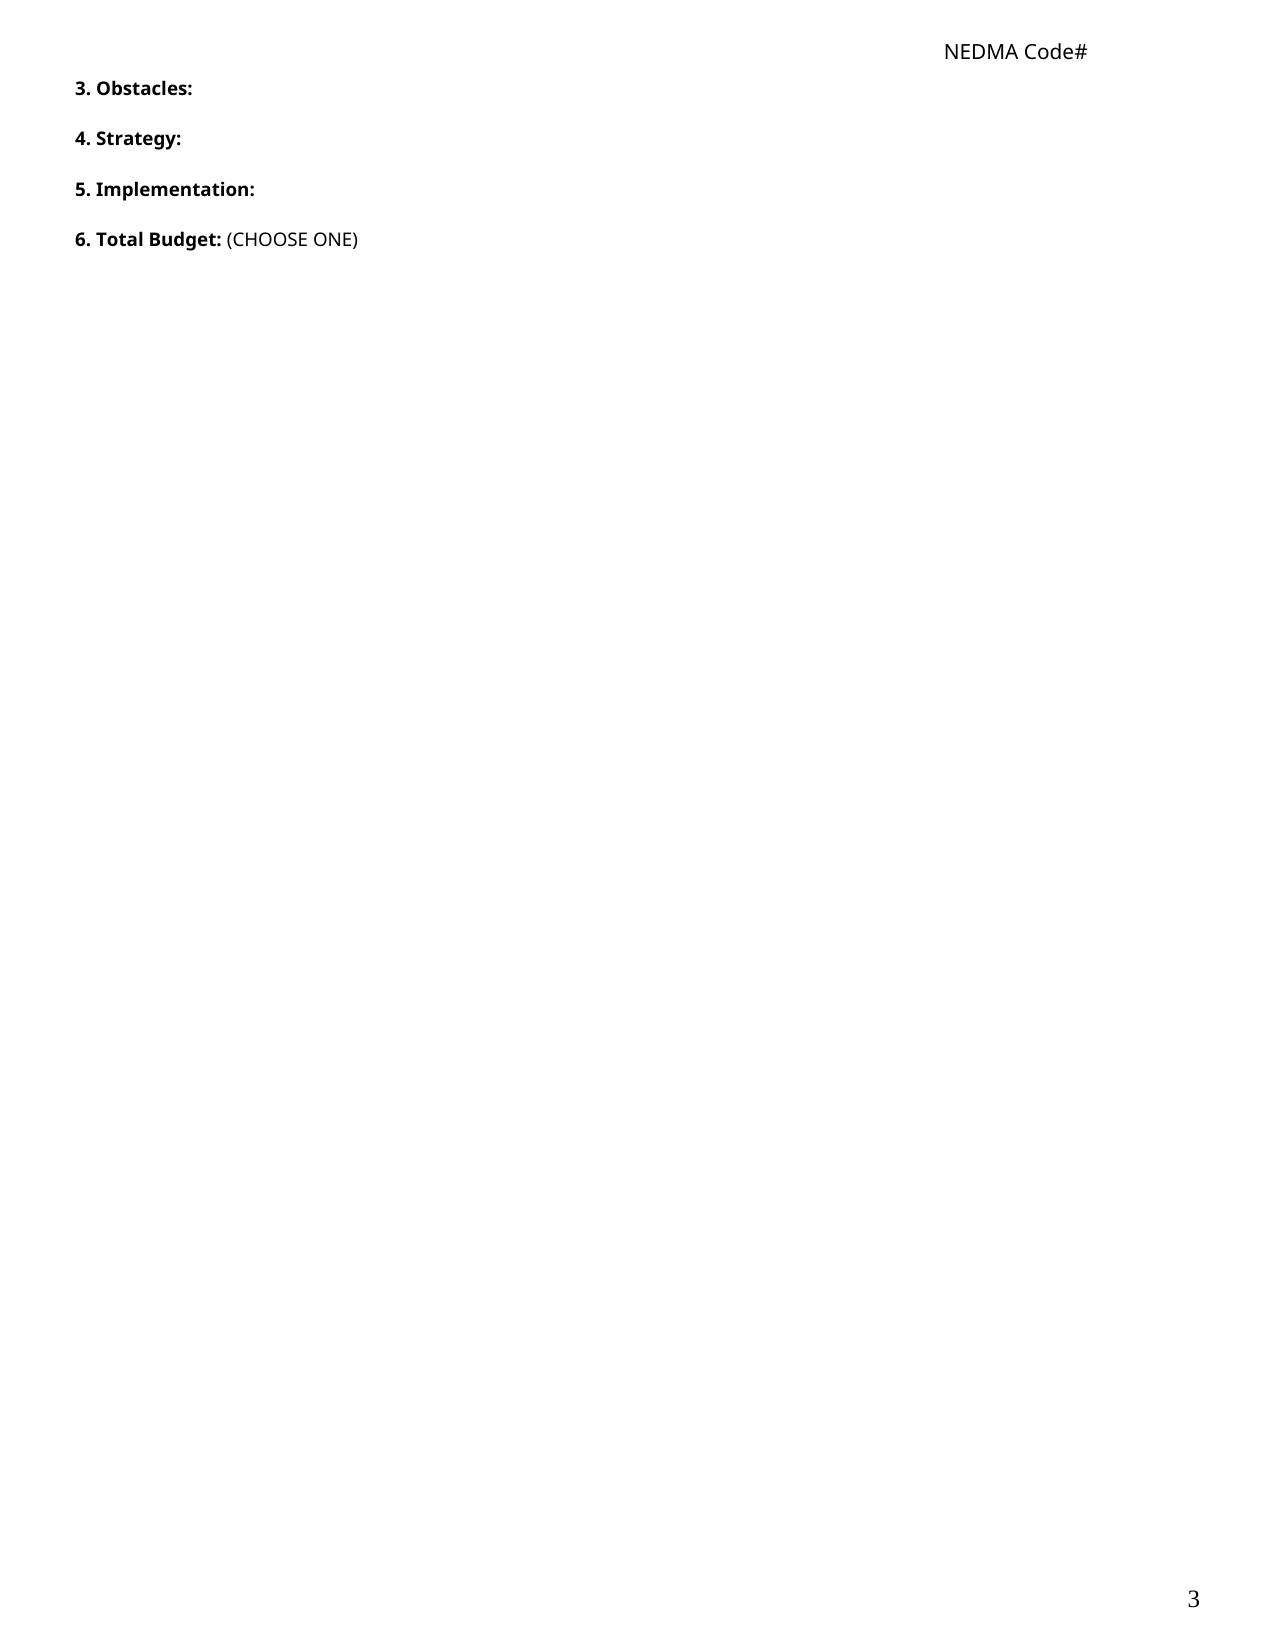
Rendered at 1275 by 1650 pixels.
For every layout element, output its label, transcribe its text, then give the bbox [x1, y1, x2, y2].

text 5. Implementation: [75, 176, 1200, 202]
text 4. Strategy: [75, 126, 1200, 151]
text 6. Total Budget: [75, 227, 1200, 252]
text 3. Obstacles: [75, 75, 1200, 101]
